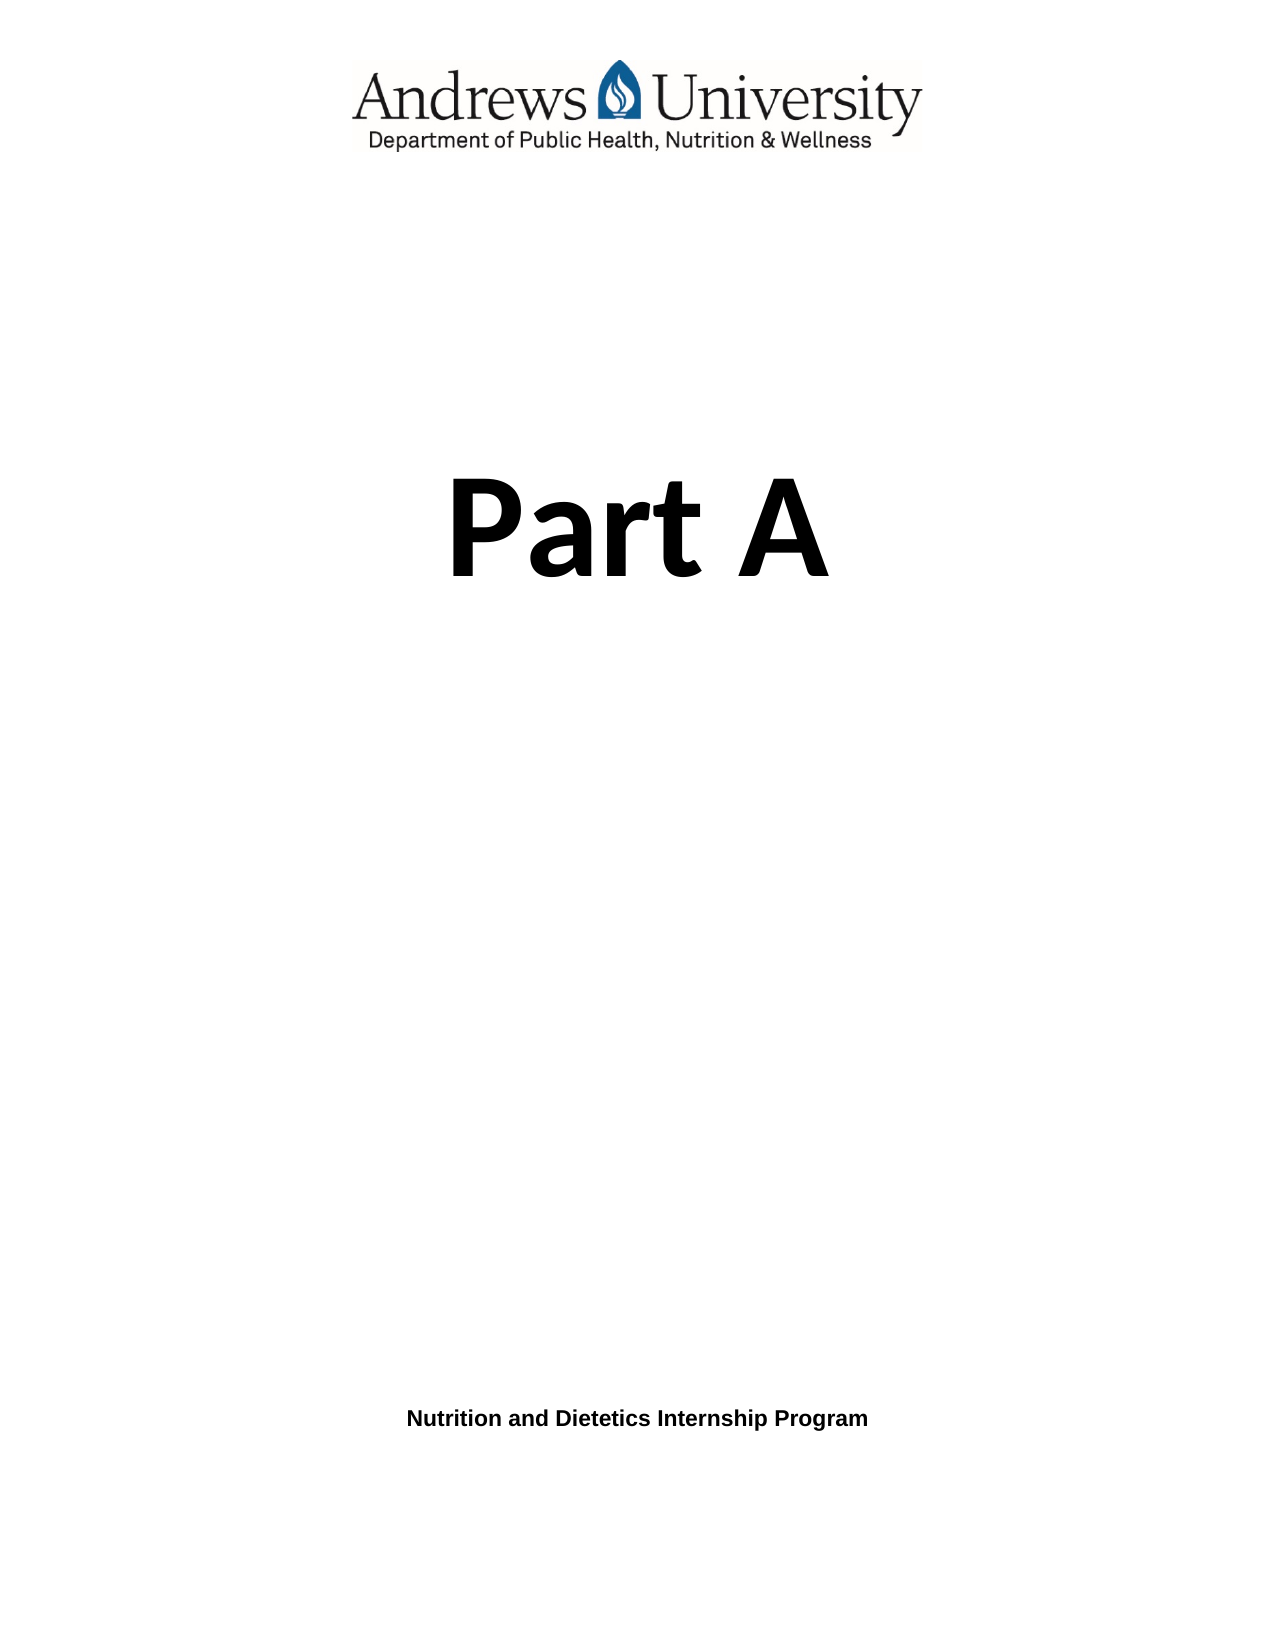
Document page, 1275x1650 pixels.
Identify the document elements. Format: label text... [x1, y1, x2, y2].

text Part A [75, 431, 1200, 614]
text Nutrition and Dietetics Internship Program [75, 1404, 1200, 1431]
picture [352, 60, 923, 152]
